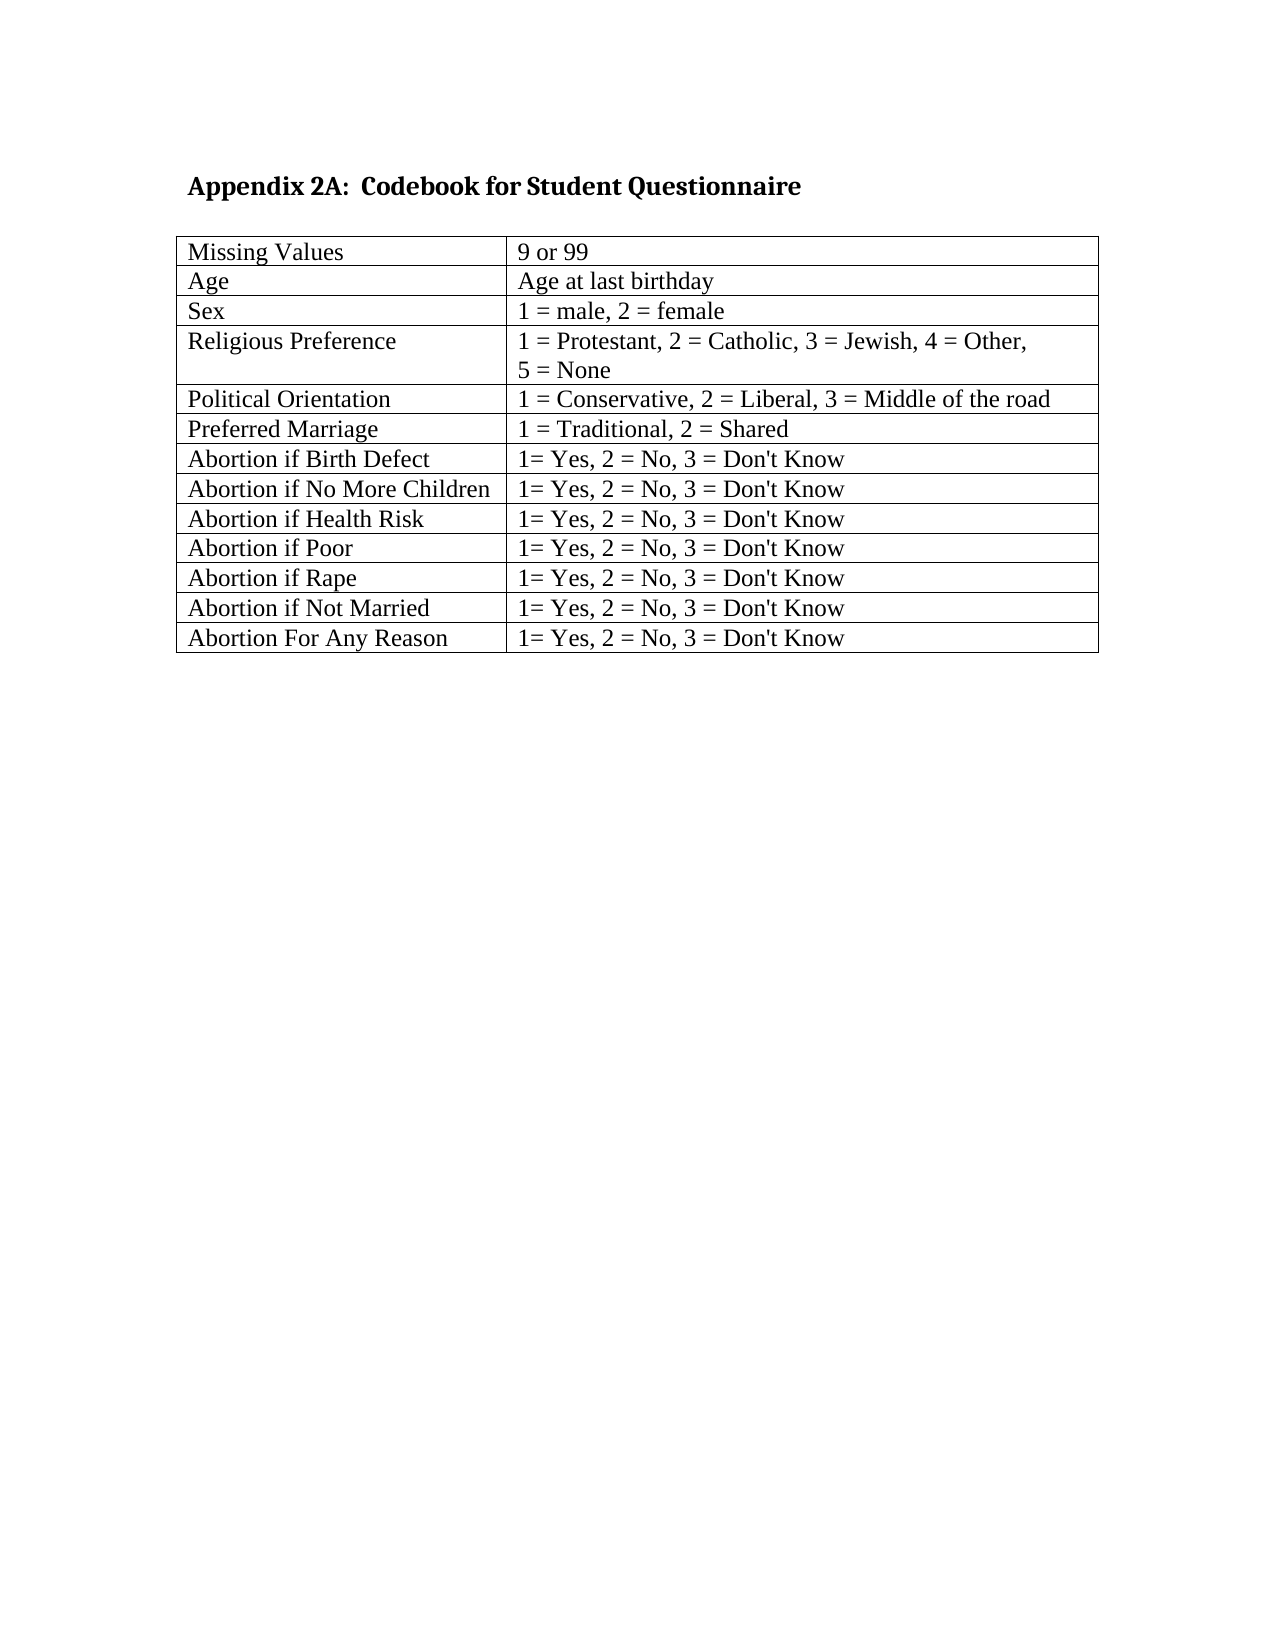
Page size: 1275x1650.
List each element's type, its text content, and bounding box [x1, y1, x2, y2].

table_cell Abortion if Rape [177, 563, 506, 592]
table_cell 1 = Protestant, 2 = Catholic, 3 = Jewish, 4 = Other, 5 = None [507, 326, 1098, 383]
table_cell 1= Yes, 2 = No, 3 = Don't Know [507, 504, 1098, 532]
table_cell 1= Yes, 2 = No, 3 = Don't Know [507, 444, 1098, 473]
table_cell 1 = male, 2 = female [507, 296, 1098, 325]
table_cell 1= Yes, 2 = No, 3 = Don't Know [507, 623, 1098, 652]
table_cell Political Orientation [177, 385, 506, 413]
table_cell 1= Yes, 2 = No, 3 = Don't Know [507, 534, 1098, 562]
table_header Missing Values [177, 237, 506, 265]
table_cell 1= Yes, 2 = No, 3 = Don't Know [507, 593, 1098, 622]
table_cell Abortion if Birth Defect [177, 444, 506, 473]
table_cell Abortion if No More Children [177, 474, 506, 503]
table_cell Preferred Marriage [177, 414, 506, 443]
table_cell 1= Yes, 2 = No, 3 = Don't Know [507, 474, 1098, 503]
table_cell 1 = Traditional, 2 = Shared [507, 414, 1098, 443]
table_cell Sex [177, 296, 506, 325]
table_cell 1= Yes, 2 = No, 3 = Don't Know [507, 563, 1098, 592]
table_cell Abortion if Poor [177, 534, 506, 562]
table_cell Abortion if Health Risk [177, 504, 506, 532]
table_cell 1 = Conservative, 2 = Liberal, 3 = Middle of the road [507, 385, 1098, 413]
table_header 9 or 99 [507, 237, 1098, 265]
table_cell Abortion if Not Married [177, 593, 506, 622]
table_cell Age at last birthday [507, 266, 1098, 295]
subtitle Appendix 2A: Codebook for Student Questionnaire [187, 171, 1087, 202]
table_cell Age [177, 266, 506, 295]
table_cell Abortion For Any Reason [177, 623, 506, 652]
table_cell Religious Preference [177, 326, 506, 383]
